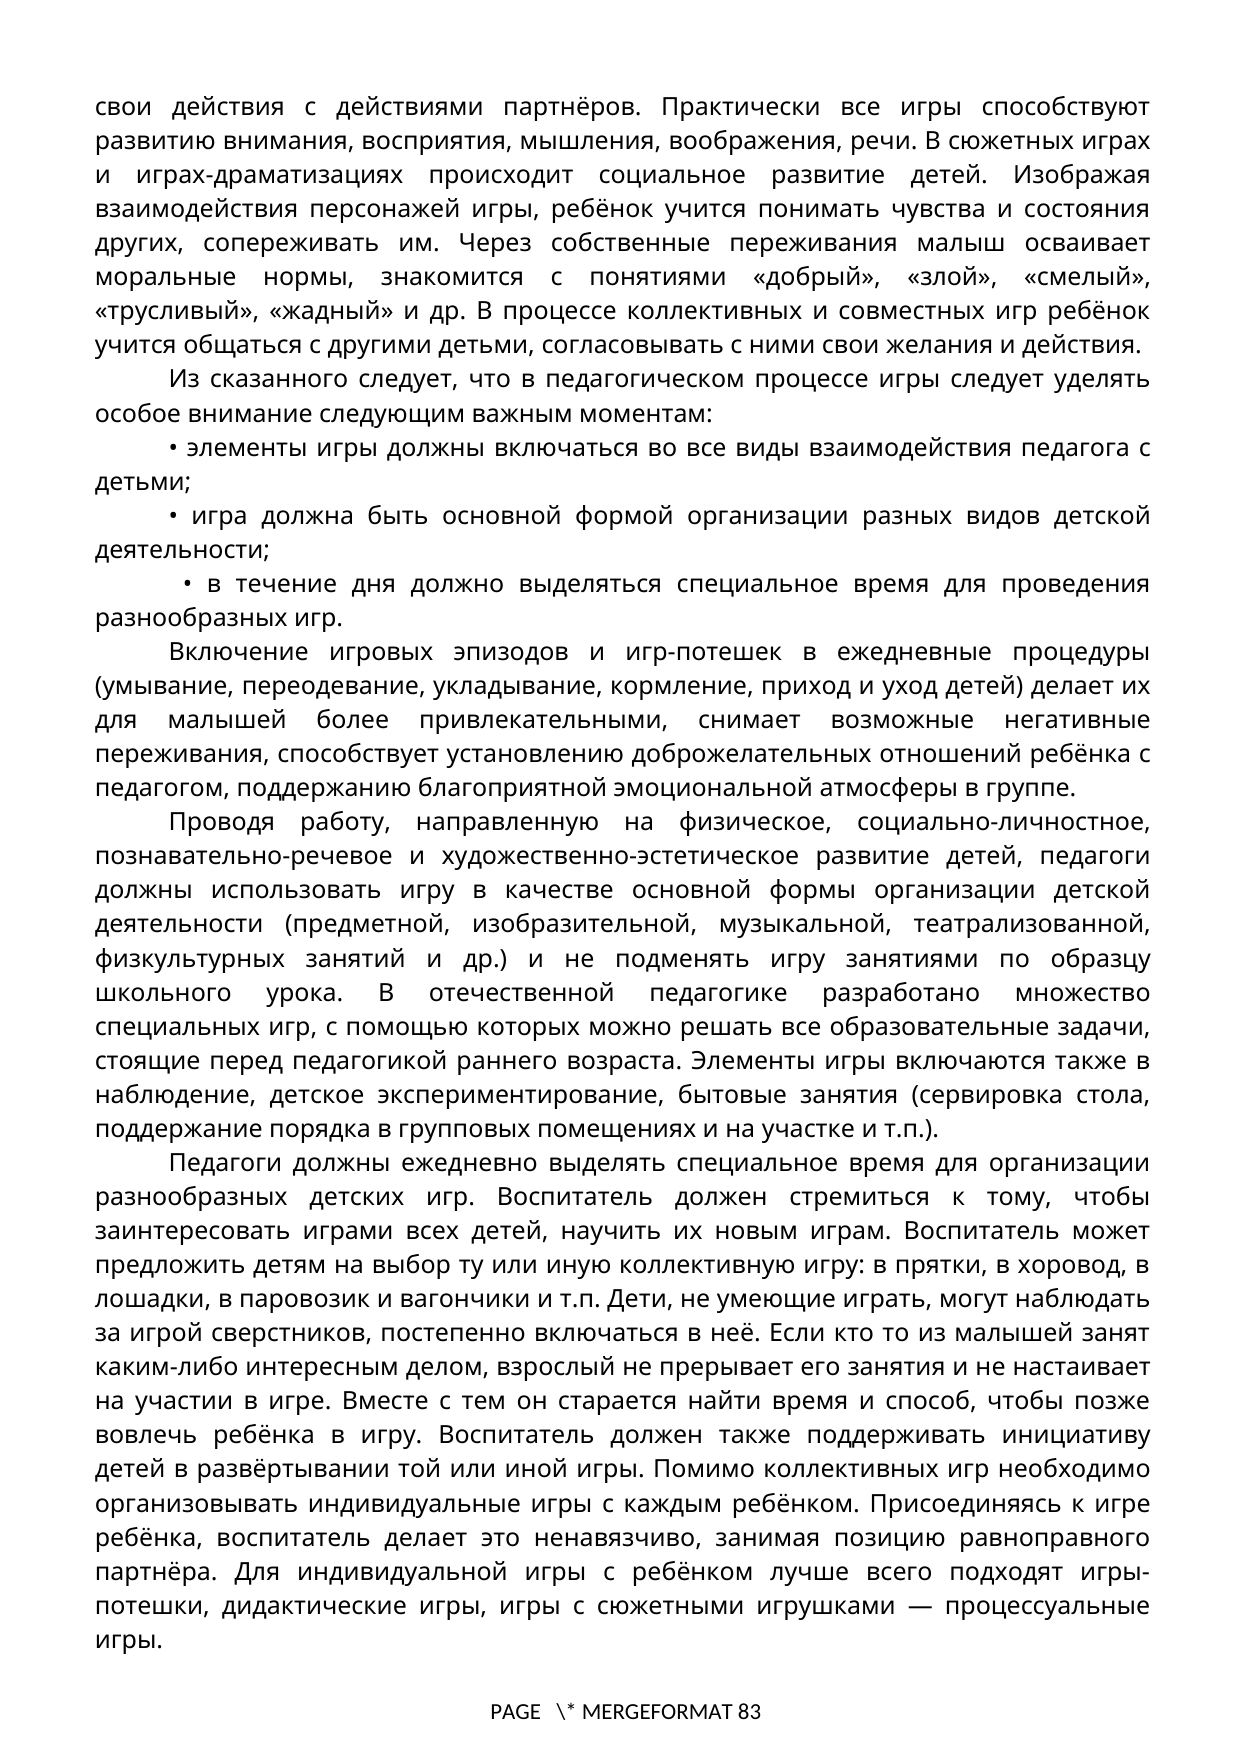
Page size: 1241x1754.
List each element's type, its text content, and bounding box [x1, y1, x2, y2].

text • элементы игры должны включаться во все виды взаимодействия педагога с детьми; [94, 429, 1152, 497]
text Педагоги должны ежедневно выделять специальное время для организации разнообразных детских игр. Воспитатель должен стремиться к тому, чтобы заинтересовать играми всех детей, научить их новым играм. Воспитатель может предложить детям на выбор ту или иную коллективную игру: в прятки, в хоровод, в лошадки, в паровозик и вагончики и т.п. Дети, не умеющие играть, могут наблюдать за игрой сверстников, постепенно включаться в неё. Если кто то из малышей занят каким-либо интересным делом, взрослый не прерывает его занятия и не настаивает на участии в игре. Вместе с тем он старается найти время и способ, чтобы позже вовлечь ребёнка в игру. Воспитатель должен также поддерживать инициативу детей в развёртывании той или иной игры. Помимо коллективных игр необходимо организовывать индивидуальные игры с каждым ребёнком. Присоединяясь к игре ребёнка, воспитатель делает это ненавязчиво, занимая позицию равноправного партнёра. Для индивидуальной игры с ребёнком лучше всего подходят игры-потешки, дидактические игры, игры с сюжетными игрушками — процессуальные игры. [94, 1144, 1152, 1656]
text Включение игровых эпизодов и игр-потешек в ежедневные процедуры (умывание, переодевание, укладывание, кормление, приход и уход детей) делает их для малышей более привлекательными, снимает возможные негативные переживания, способствует установлению доброжелательных отношений ребёнка с педагогом, поддержанию благоприятной эмоциональной атмосферы в группе. [94, 634, 1152, 804]
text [94, 89, 1152, 361]
text • в течение дня должно выделяться специальное время для проведения разнообразных игр. [94, 566, 1152, 634]
text Из сказанного следует, что в педагогическом процессе игры следует уделять особое внимание следующим важным моментам: [94, 361, 1152, 429]
text Проводя работу, направленную на физическое, социально-личностное, познавательно-речевое и художественно-эстетическое развитие детей, педагоги должны использовать игру в качестве основной формы организации детской деятельности (предметной, изобразительной, музыкальной, театрализованной, физкультурных занятий и др.) и не подменять игру занятиями по образцу школьного урока. В отечественной педагогике разработано множество специальных игр, с помощью которых можно решать все образовательные задачи, стоящие перед педагогикой раннего возраста. Элементы игры включаются также в наблюдение, детское экспериментирование, бытовые занятия (сервировка стола, поддержание порядка в групповых помещениях и на участке и т.п.). [94, 804, 1152, 1144]
text • игра должна быть основной формой организации разных видов детской деятельности; [94, 497, 1152, 566]
